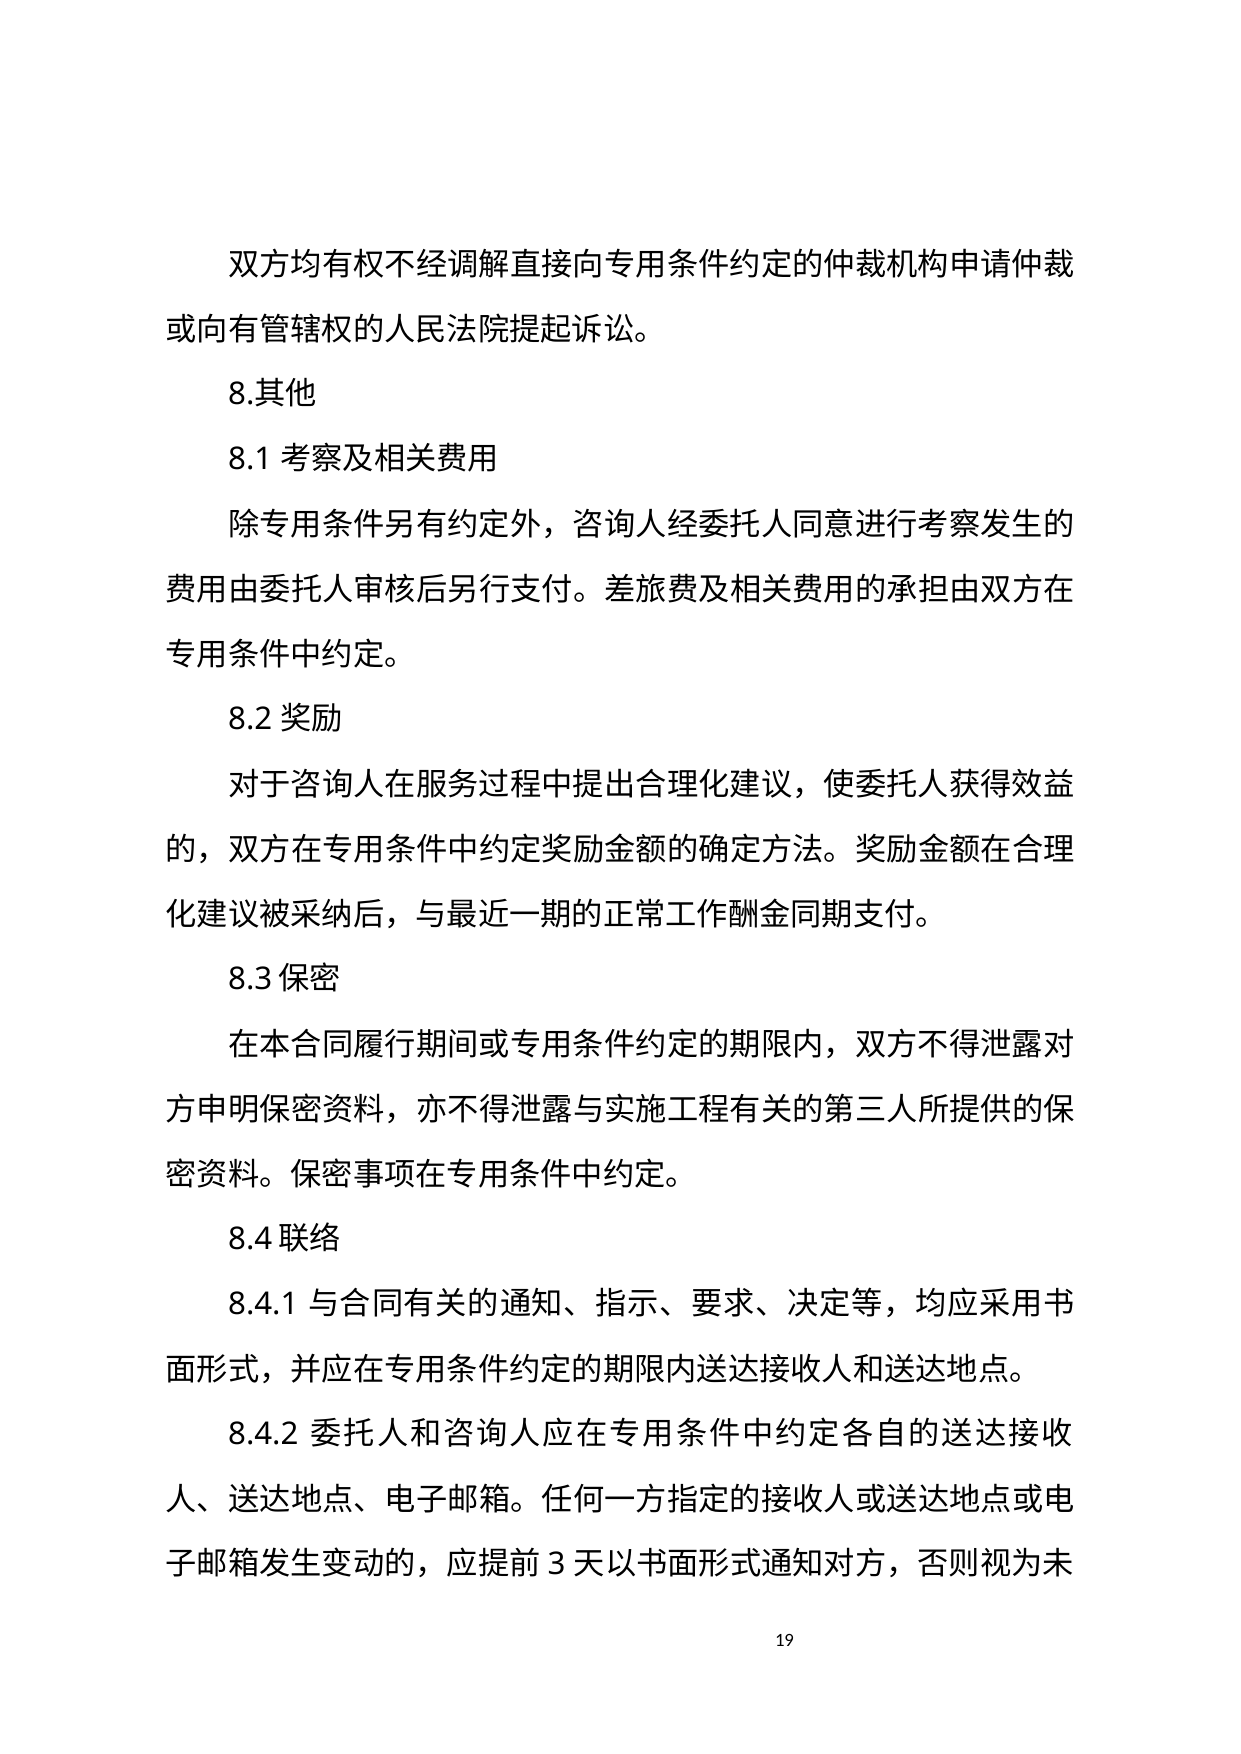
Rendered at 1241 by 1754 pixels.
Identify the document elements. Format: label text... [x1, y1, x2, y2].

text 双方均有权不经调解直接向专用条件约定的仲裁机构申请仲裁或向有管辖权的人民法院提起诉讼。 [165, 229, 1075, 359]
text 在本合同履行期间或专用条件约定的期限内，双方不得泄露对方申明保密资料，亦不得泄露与实施工程有关的第三人所提供的保密资料。保密事项在专用条件中约定。 [165, 1009, 1075, 1204]
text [165, 1399, 1075, 1594]
text 8.4.1 与合同有关的通知、指示、要求、决定等，均应采用书面形式，并应在专用条件约定的期限内送达接收人和送达地点。 [165, 1269, 1075, 1399]
text 8.4联络 [165, 1204, 1075, 1269]
text 8.其他 [165, 359, 1075, 424]
text 8.3保密 [165, 944, 1075, 1009]
text 除专用条件另有约定外，咨询人经委托人同意进行考察发生的费用由委托人审核后另行支付。差旅费及相关费用的承担由双方在专用条件中约定。 [165, 489, 1075, 684]
text 8.1 考察及相关费用 [165, 424, 1075, 489]
text 对于咨询人在服务过程中提出合理化建议，使委托人获得效益的，双方在专用条件中约定奖励金额的确定方法。奖励金额在合理化建议被采纳后，与最近一期的正常工作酬金同期支付。 [165, 749, 1075, 944]
text 8.2 奖励 [165, 684, 1075, 749]
